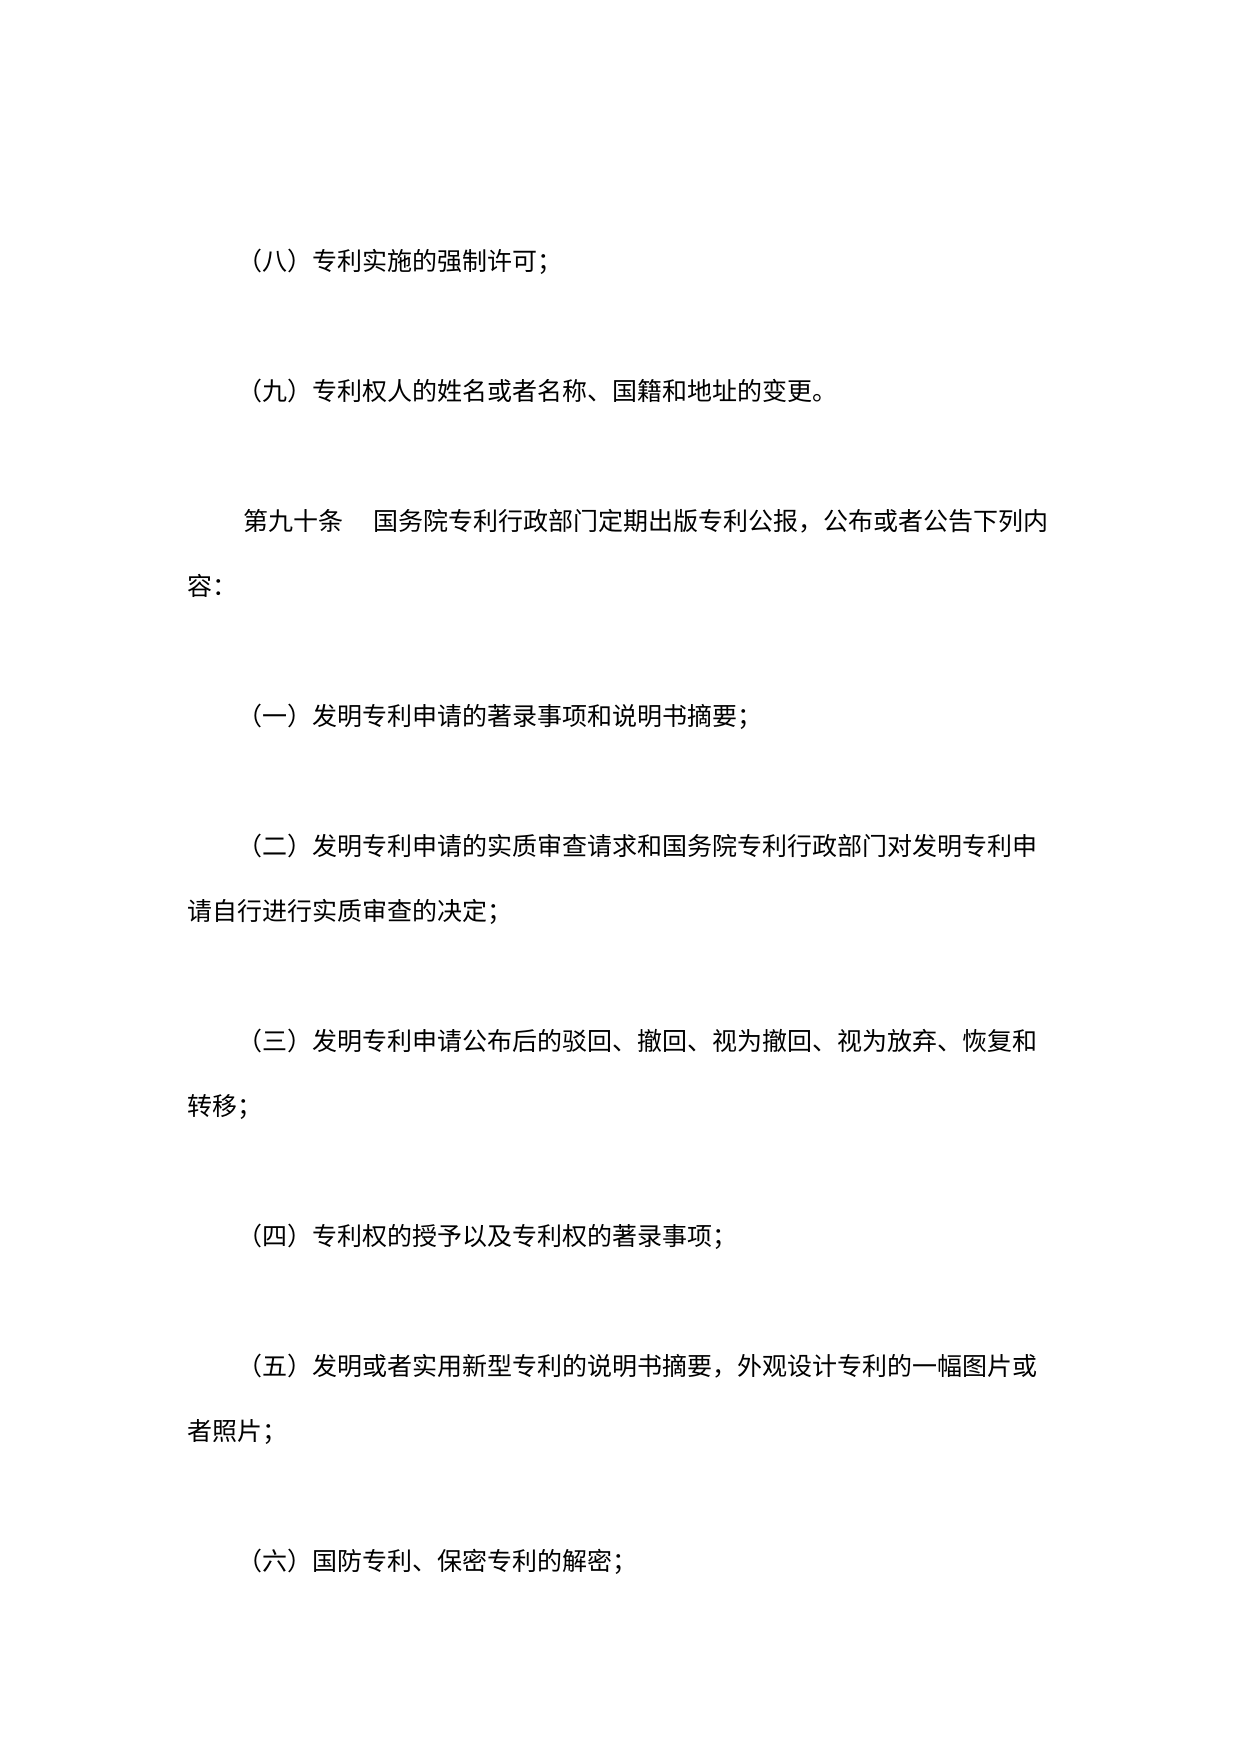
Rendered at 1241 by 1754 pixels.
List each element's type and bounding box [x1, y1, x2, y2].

table_header [188, 162, 1053, 1592]
